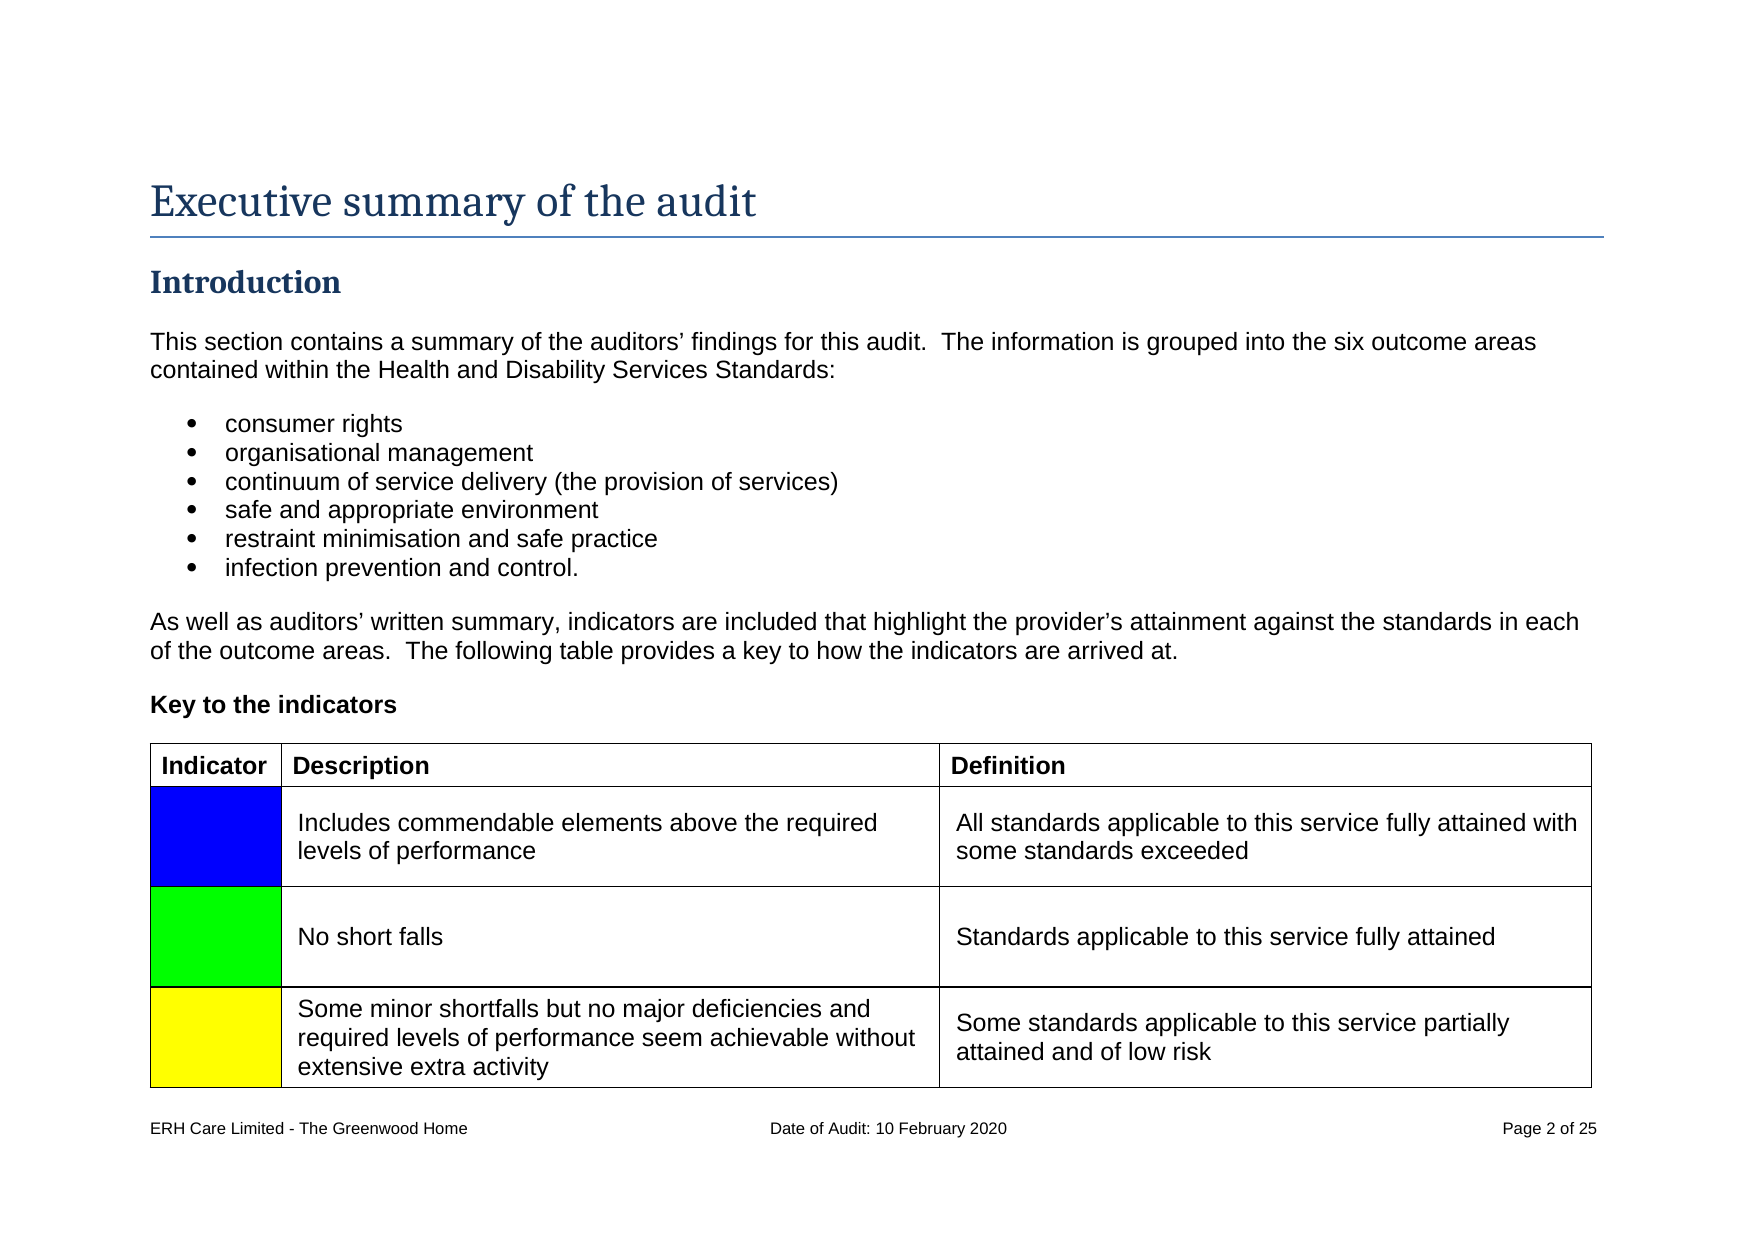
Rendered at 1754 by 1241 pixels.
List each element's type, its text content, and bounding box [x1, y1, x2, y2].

subtitle Introduction [150, 263, 1604, 301]
table_cell Some minor shortfalls but no major deficiencies and required levels of performance seem achievable without extensive extra activity [282, 988, 939, 1087]
text As well as auditors’ written summary, indicators are included that highlight the provider’s attainment against the standards in each of the outcome areas. The following table provides a key to how the indicators are arrived at. [150, 607, 1604, 664]
list continuum of service delivery (the provision of services) [187, 467, 1604, 496]
list safe and appropriate environment [187, 496, 1604, 524]
table_cell [151, 887, 281, 986]
table_cell No short falls [282, 887, 939, 986]
table_header Definition [940, 744, 1591, 786]
text Key to the indicators [150, 689, 1604, 718]
table_cell All standards applicable to this service fully attained with some standards exceeded [940, 787, 1591, 886]
table_cell Standards applicable to this service fully attained [940, 887, 1591, 986]
text This section contains a summary of the auditors’ findings for this audit. The information is grouped into the six outcome areas contained within the Health and Disability Services Standards: [150, 326, 1604, 384]
subtitle Executive summary of the audit [150, 175, 1604, 236]
table_cell Some standards applicable to this service partially attained and of low risk [940, 988, 1591, 1087]
list organisational management [187, 438, 1604, 467]
list infection prevention and control. [187, 553, 1604, 582]
table_header Description [282, 744, 939, 786]
table_cell [151, 787, 281, 886]
list consumer rights [187, 409, 1604, 438]
table_header Indicator [151, 744, 281, 786]
table_cell [151, 988, 281, 1087]
list restraint minimisation and safe practice [187, 524, 1604, 553]
table_cell Includes commendable elements above the required levels of performance [282, 787, 939, 886]
